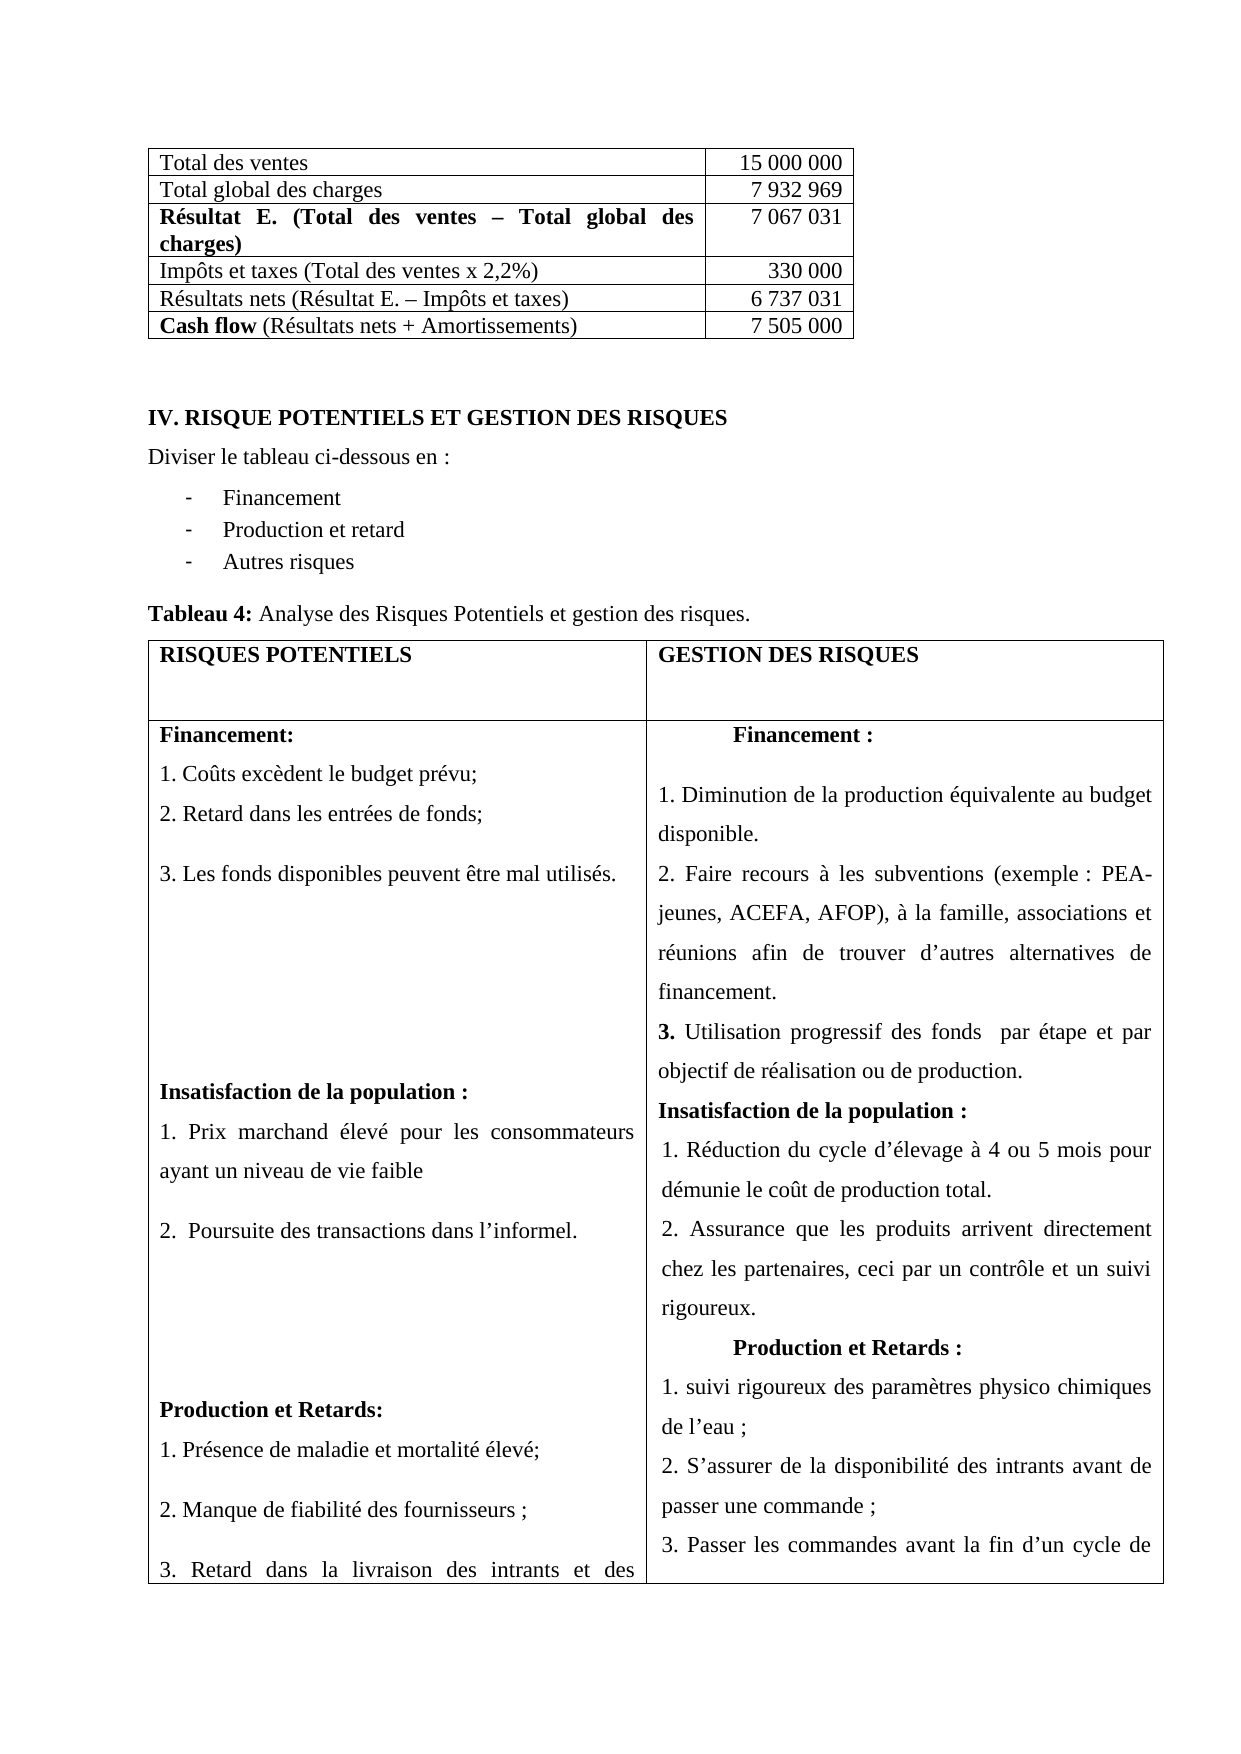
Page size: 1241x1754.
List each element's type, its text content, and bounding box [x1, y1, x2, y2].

table_cell 7 505 000 [706, 312, 853, 338]
text IV. RISQUE POTENTIELS ET GESTION DES RISQUES [148, 404, 1093, 430]
table_cell Résultats nets (Résultat E. – Impôts et taxes) [149, 285, 705, 311]
table_header 15 000 000 [706, 149, 853, 175]
table_header Total des ventes [149, 149, 705, 175]
table_cell 330 000 [706, 257, 853, 283]
table_header RISQUES POTENTIELS [149, 641, 646, 720]
table_cell Cash flow (Résultats nets + Amortissements) [149, 312, 705, 338]
table_header GESTION DES RISQUES [647, 641, 1163, 720]
list Autres risques [185, 547, 1093, 575]
table_cell 7 932 969 [706, 176, 853, 202]
table_cell Impôts et taxes (Total des ventes x 2,2%) [149, 257, 705, 283]
text Diviser le tableau ci-dessous en : [148, 443, 1093, 470]
table_cell 6 737 031 [706, 285, 853, 311]
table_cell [647, 721, 1163, 1583]
table_cell Total global des charges [149, 176, 705, 202]
table_cell 7 067 031 [706, 204, 853, 256]
table_cell Résultat E. (Total des ventes – Total global des charges) [149, 204, 705, 256]
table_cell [149, 721, 646, 1583]
text Tableau 4: Analyse des Risques Potentiels et gestion des risques. [148, 600, 1093, 627]
list Production et retard [185, 515, 1093, 543]
list Financement [185, 483, 1093, 511]
